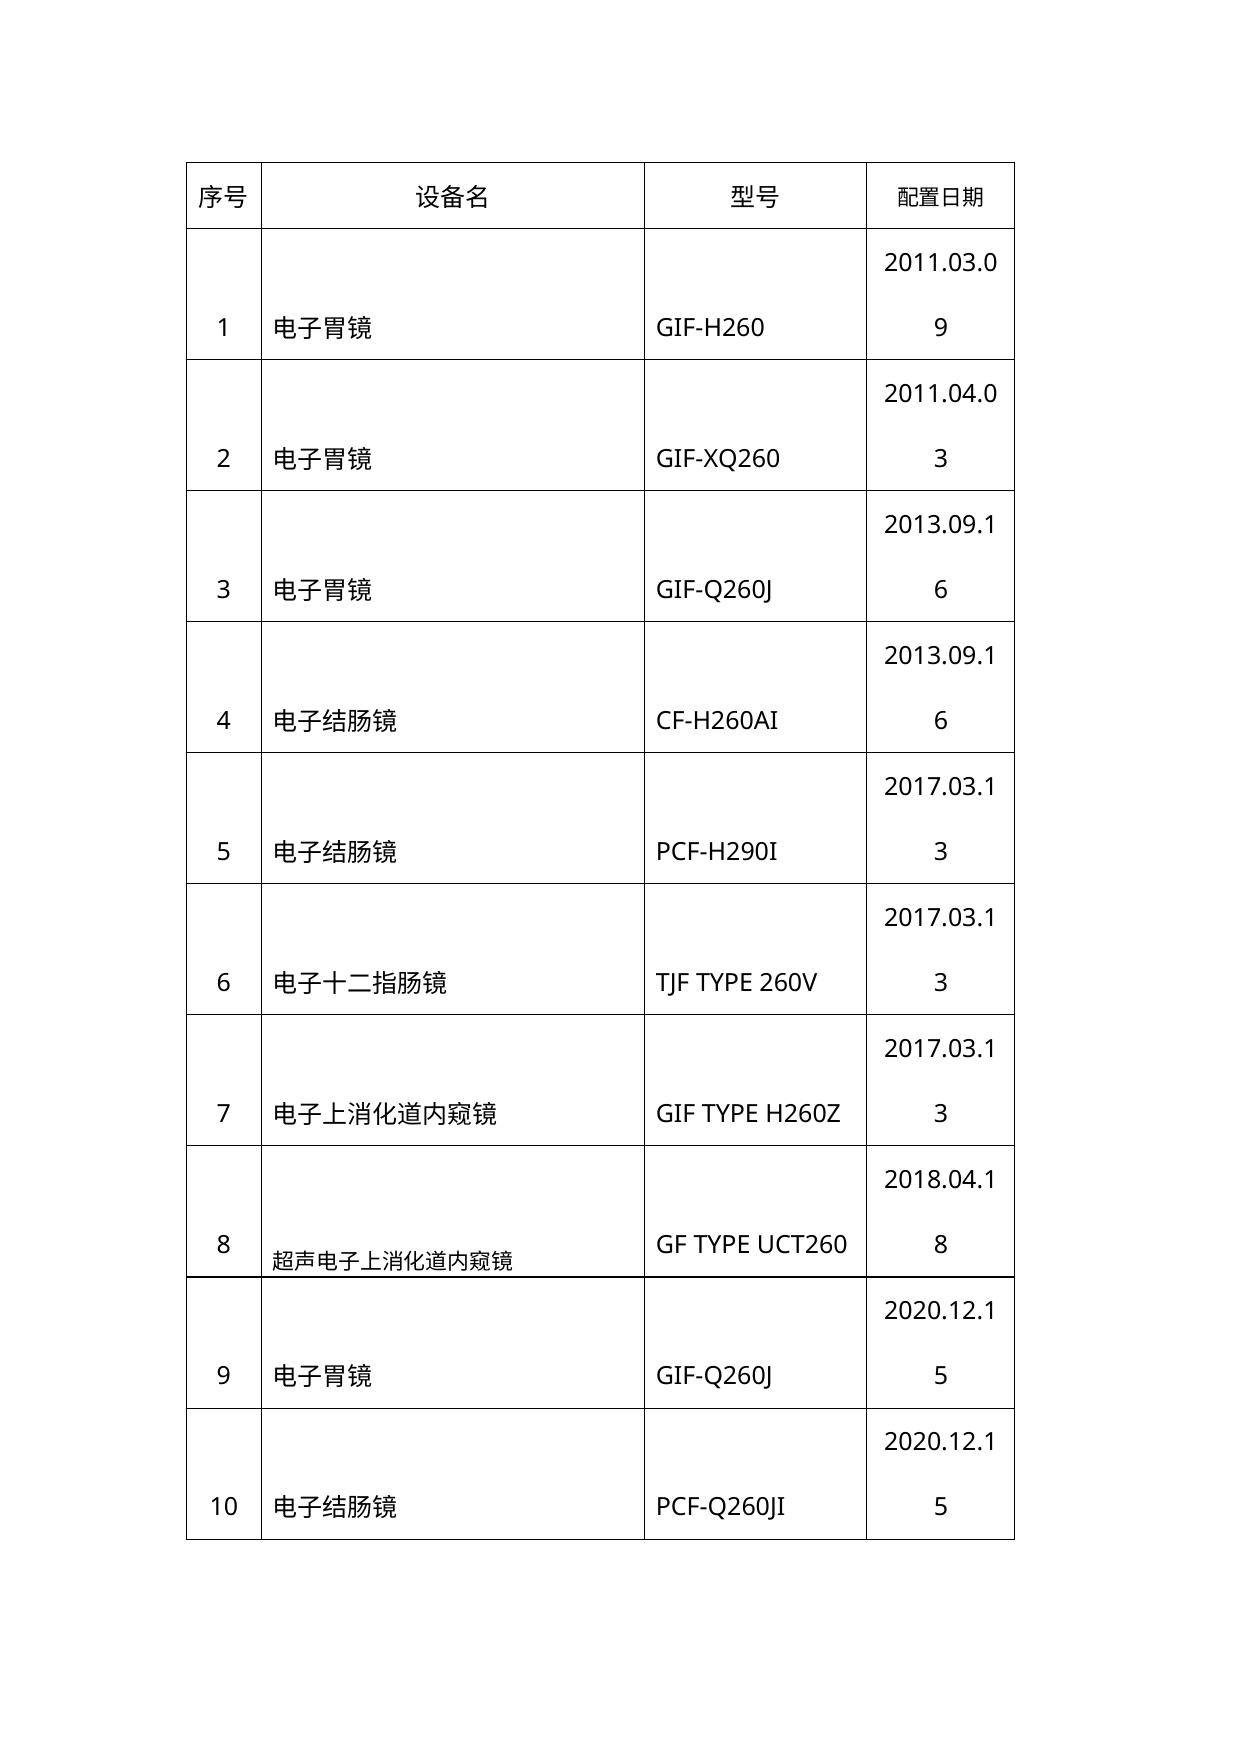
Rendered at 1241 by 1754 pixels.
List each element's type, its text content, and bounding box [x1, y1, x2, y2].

table_cell 电子胃镜 [262, 1278, 644, 1407]
table_cell 2013.09.16 [867, 622, 1014, 752]
table_cell 超声电子上消化道内窥镜 [262, 1146, 644, 1276]
table_cell 7 [187, 1015, 261, 1145]
table_cell 10 [187, 1409, 261, 1538]
table_cell 电子结肠镜 [262, 622, 644, 752]
table_header 配置日期 [867, 163, 1014, 228]
table_cell 电子胃镜 [262, 229, 644, 359]
table_header 型号 [645, 163, 866, 228]
table_cell 9 [187, 1278, 261, 1407]
table_cell 2017.03.13 [867, 753, 1014, 883]
table_cell 5 [187, 753, 261, 883]
table_cell 6 [187, 884, 261, 1014]
table_header 序号 [187, 163, 261, 228]
table_cell 2018.04.18 [867, 1146, 1014, 1276]
table_cell CF-H260AI [645, 622, 866, 752]
table_cell 电子胃镜 [262, 491, 644, 621]
table_cell GIF-H260 [645, 229, 866, 359]
table_cell 3 [187, 491, 261, 621]
table_cell GIF-XQ260 [645, 360, 866, 490]
table_cell 2 [187, 360, 261, 490]
table_cell 2011.03.09 [867, 229, 1014, 359]
table_cell 电子结肠镜 [262, 753, 644, 883]
table_cell 2011.04.03 [867, 360, 1014, 490]
table_cell 2017.03.13 [867, 884, 1014, 1014]
table_cell 1 [187, 229, 261, 359]
table_cell 2013.09.16 [867, 491, 1014, 621]
table_cell 2020.12.15 [867, 1409, 1014, 1538]
table_cell 2017.03.13 [867, 1015, 1014, 1145]
table_cell GIF-Q260J [645, 491, 866, 621]
table_cell 电子结肠镜 [262, 1409, 644, 1538]
table_cell GF TYPE UCT260 [645, 1146, 866, 1276]
table_cell PCF-Q260JI [645, 1409, 866, 1538]
table_cell 8 [187, 1146, 261, 1276]
table_cell 2020.12.15 [867, 1278, 1014, 1407]
table_cell PCF-H290I [645, 753, 866, 883]
table_cell 电子十二指肠镜 [262, 884, 644, 1014]
table_cell GIF TYPE H260Z [645, 1015, 866, 1145]
table_cell TJF TYPE 260V [645, 884, 866, 1014]
table_cell 4 [187, 622, 261, 752]
table_cell 电子胃镜 [262, 360, 644, 490]
table_cell GIF-Q260J [645, 1278, 866, 1407]
table_cell 电子上消化道内窥镜 [262, 1015, 644, 1145]
table_header 设备名 [262, 163, 644, 228]
